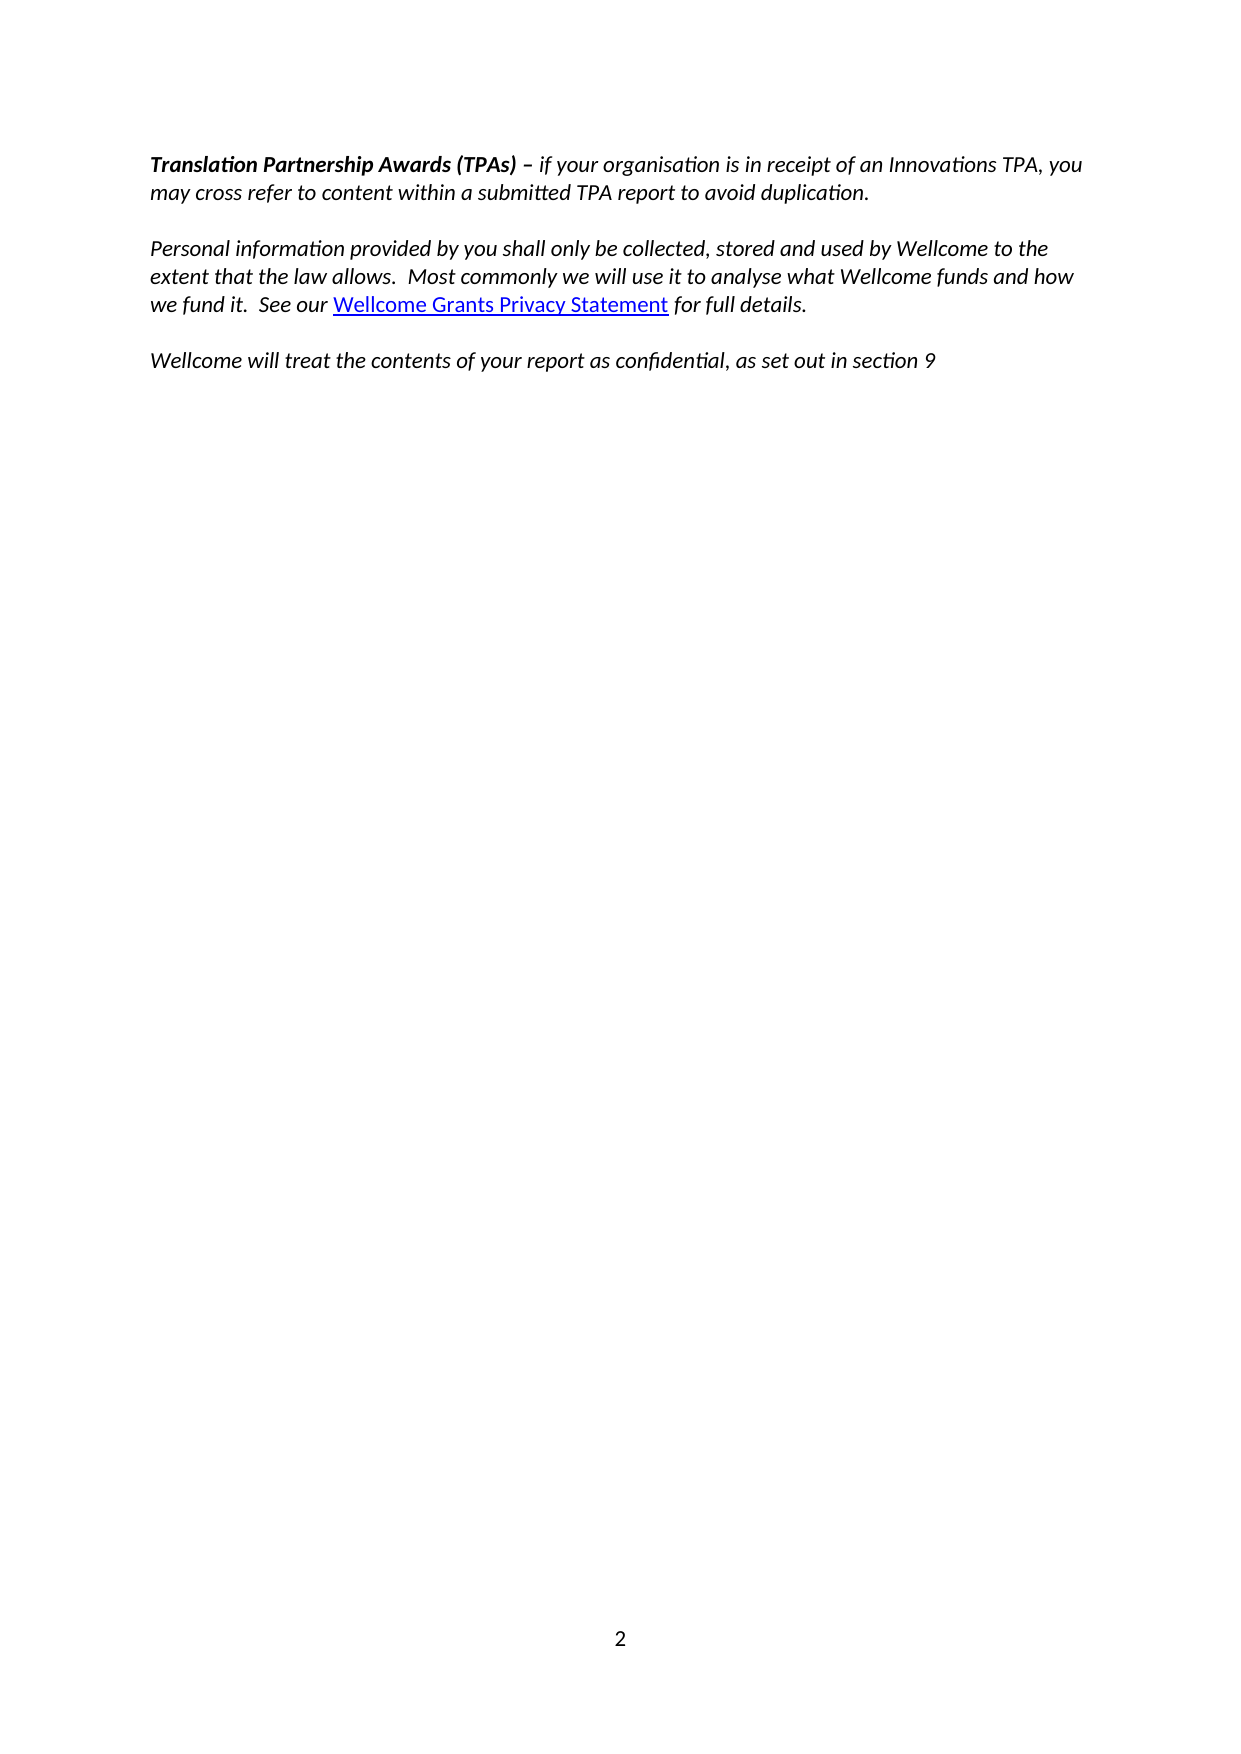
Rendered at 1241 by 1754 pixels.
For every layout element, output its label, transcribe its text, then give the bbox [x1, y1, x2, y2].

text Translation Partnership Awards (TPAs) – if your organisation is in receipt of an Innovations TPA, you may cross refer to content within a submitted TPA report to avoid duplication. [150, 150, 1090, 206]
text Wellcome will treat the contents of your report as confidential, as set out in section 9 [150, 346, 1090, 374]
text Personal information provided by you shall only be collected, stored and used by Wellcome to the extent that the law allows. Most commonly we will use it to analyse what Wellcome funds and how we fund it. See our Wellcome Grants Privacy Statement for full details. [150, 234, 1090, 318]
